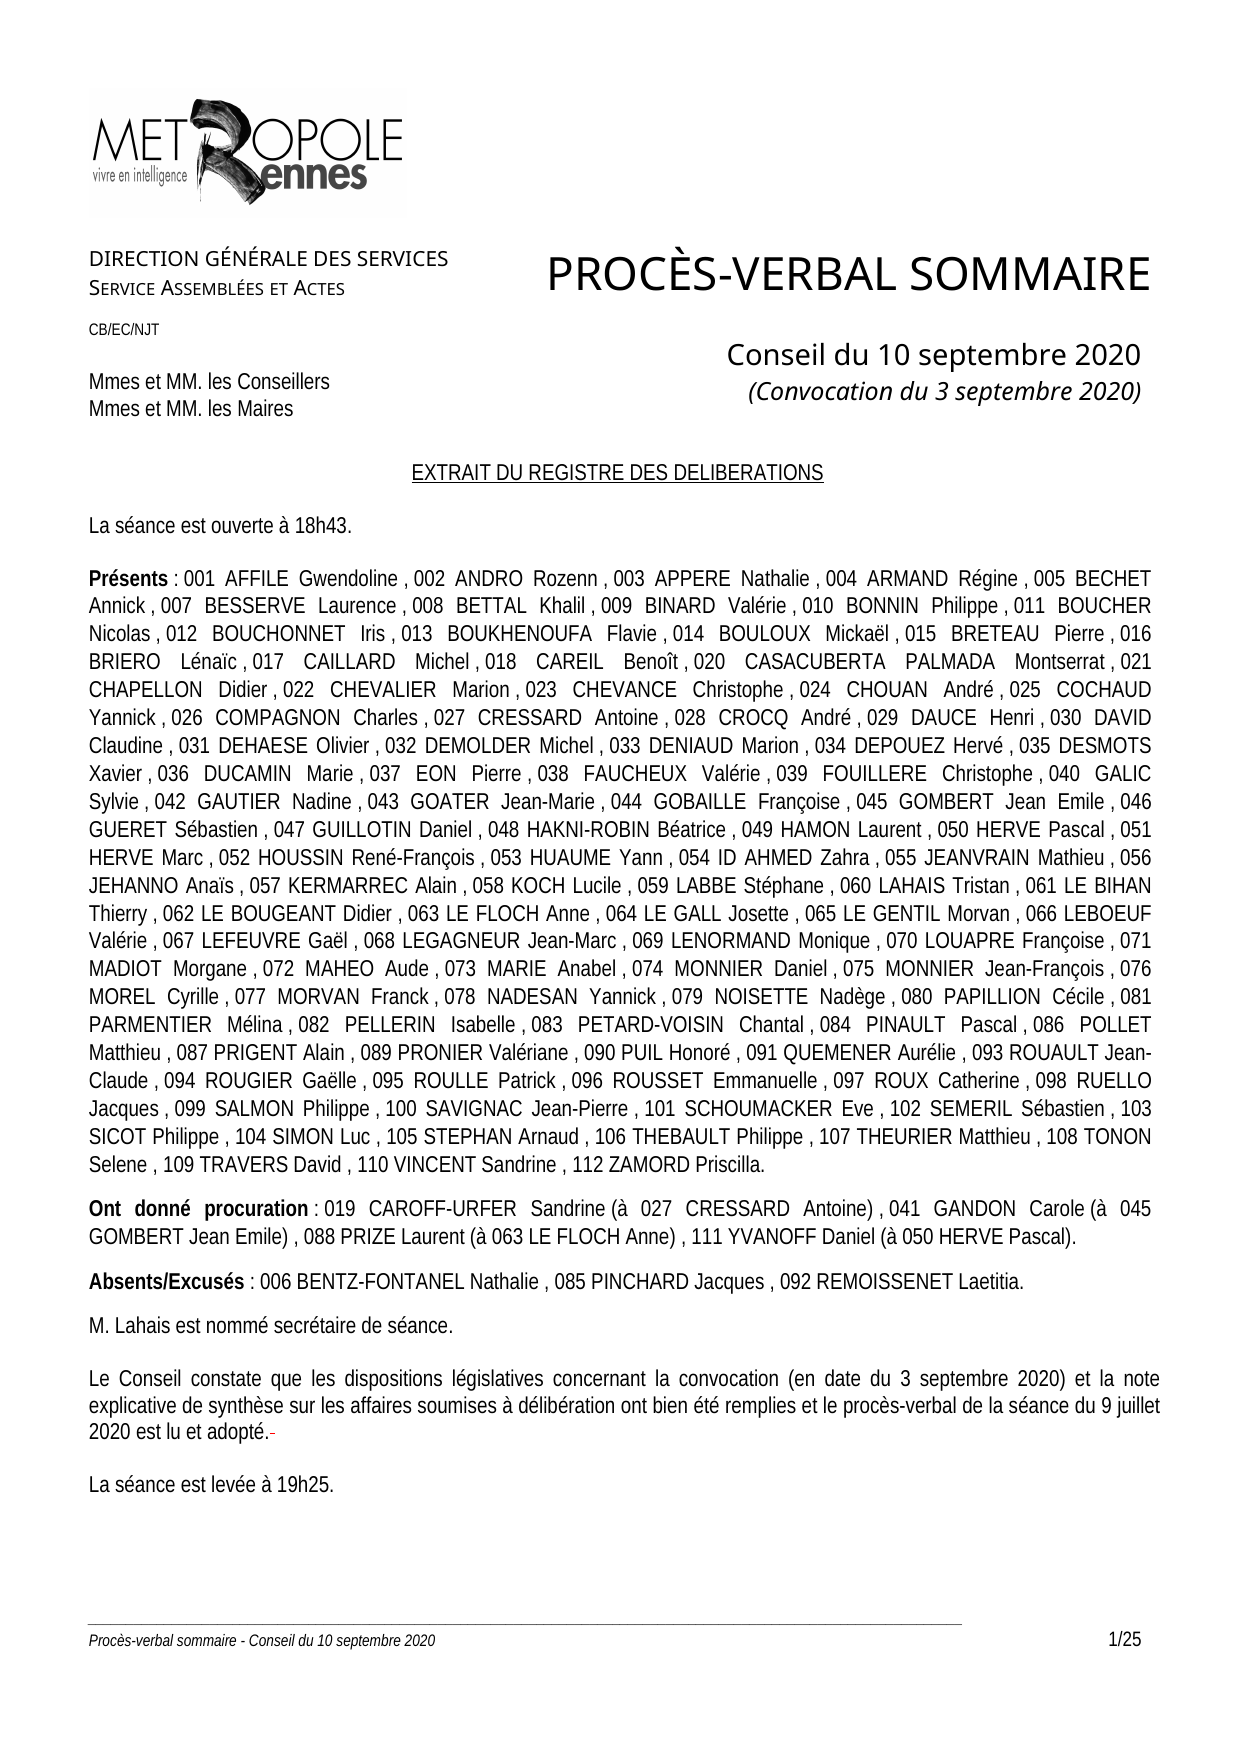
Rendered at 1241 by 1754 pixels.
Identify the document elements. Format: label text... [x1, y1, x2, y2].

text Direction Générale des Services [89, 244, 518, 273]
title EXTRAIT DU REGISTRE DES DELIBERATIONS [89, 459, 1147, 486]
picture [88, 88, 407, 218]
text Service Assemblées et Actes [89, 273, 518, 301]
text Le Conseil constate que les dispositions législatives concernant la convocation (en date du 3 septembre 2020) et la note explicative de synthèse sur les affaires soumises à délibération ont bien été remplies et le procès-verbal de la séance du 9 juillet 2020 est lu et adopté. [89, 1365, 1161, 1444]
text CB/EC/NJT [89, 320, 1152, 339]
text M. Lahais est nommé secrétaire de séance. [89, 1312, 1161, 1339]
text Mmes et MM. les Conseillers [89, 368, 623, 394]
text La séance est ouverte à 18h43. [89, 512, 1147, 538]
text Absents/Excusés : 006 BENTZ-FONTANEL Nathalie , 085 PINCHARD Jacques , 092 REMOISSENET Laetitia. [89, 1268, 1152, 1294]
text Ont donné procuration : 019 CAROFF-URFER Sandrine (à 027 CRESSARD Antoine) , 041 GANDON Carole (à 045 GOMBERT Jean Emile) , 088 PRIZE Laurent (à 063 LE FLOCH Anne) , 111 YVANOFF Daniel (à 050 HERVE Pascal). [89, 1195, 1152, 1250]
text La séance est levée à 19h25. [89, 1471, 1161, 1497]
text Présents : 001 AFFILE Gwendoline , 002 ANDRO Rozenn , 003 APPERE Nathalie , 004 ARMAND Régine , 005 BECHET Annick , 007 BESSERVE Laurence , 008 BETTAL Khalil , 009 BINARD Valérie , 010 BONNIN Philippe , 011 BOUCHER Nicolas , 012 BOUCHONNET Iris , 013 BOUKHENOUFA Flavie , 014 BOULOUX Mickaël , 015 BRETEAU Pierre , 016 BRIERO Lénaïc , 017 CAILLARD Michel , 018 CAREIL Benoît , 020 CASACUBERTA PALMADA Montserrat , 021 CHAPELLON Didier , 022 CHEVALIER Marion , 023 CHEVANCE Christophe , 024 CHOUAN André , 025 COCHAUD Yannick , 026 COMPAGNON Charles , 027 CRESSARD Antoine , 028 CROCQ André , 029 DAUCE Henri , 030 DAVID Claudine , 031 DEHAESE Olivier , 032 DEMOLDER Michel , 033 DENIAUD Marion , 034 DEPOUEZ Hervé , 035 DESMOTS Xavier , 036 DUCAMIN Marie , 037 EON Pierre , 038 FAUCHEUX Valérie , 039 FOUILLERE Christophe , 040 GALIC Sylvie , 042 GAUTIER Nadine , 043 GOATER Jean-Marie , 044 GOBAILLE Françoise , 045 GOMBERT Jean Emile , 046 GUERET Sébastien , 047 GUILLOTIN Daniel , 048 HAKNI-ROBIN Béatrice , 049 HAMON Laurent , 050 HERVE Pascal , 051 HERVE Marc , 052 HOUSSIN René-François , 053 HUAUME Yann , 054 ID AHMED Zahra , 055 JEANVRAIN Mathieu , 056 JEHANNO Anaïs , 057 KERMARREC Alain , 058 KOCH Lucile , 059 LABBE Stéphane , 060 LAHAIS Tristan , 061 LE BIHAN Thierry , 062 LE BOUGEANT Didier , 063 LE FLOCH Anne , 064 LE GALL Josette , 065 LE GENTIL Morvan , 066 LEBOEUF Valérie , 067 LEFEUVRE Gaël , 068 LEGAGNEUR Jean-Marc , 069 LENORMAND Monique , 070 LOUAPRE Françoise , 071 MADIOT Morgane , 072 MAHEO Aude , 073 MARIE Anabel , 074 MONNIER Daniel , 075 MONNIER Jean-François , 076 MOREL Cyrille , 077 MORVAN Franck , 078 NADESAN Yannick , 079 NOISETTE Nadège , 080 PAPILLION Cécile , 081 PARMENTIER Mélina , 082 PELLERIN Isabelle , 083 PETARD-VOISIN Chantal , 084 PINAULT Pascal , 086 POLLET Matthieu , 087 PRIGENT Alain , 089 PRONIER Valériane , 090 PUIL Honoré , 091 QUEMENER Aurélie , 093 ROUAULT Jean-Claude , 094 ROUGIER Gaëlle , 095 ROULLE Patrick , 096 ROUSSET Emmanuelle , 097 ROUX Catherine , 098 RUELLO Jacques , 099 SALMON Philippe , 100 SAVIGNAC Jean-Pierre , 101 SCHOUMACKER Eve , 102 SEMERIL Sébastien , 103 SICOT Philippe , 104 SIMON Luc , 105 STEPHAN Arnaud , 106 THEBAULT Philippe , 107 THEURIER Matthieu , 108 TONON Selene , 109 TRAVERS David , 110 VINCENT Sandrine , 112 ZAMORD Priscilla. [89, 564, 1152, 1177]
text Mmes et MM. les Maires [89, 394, 623, 421]
